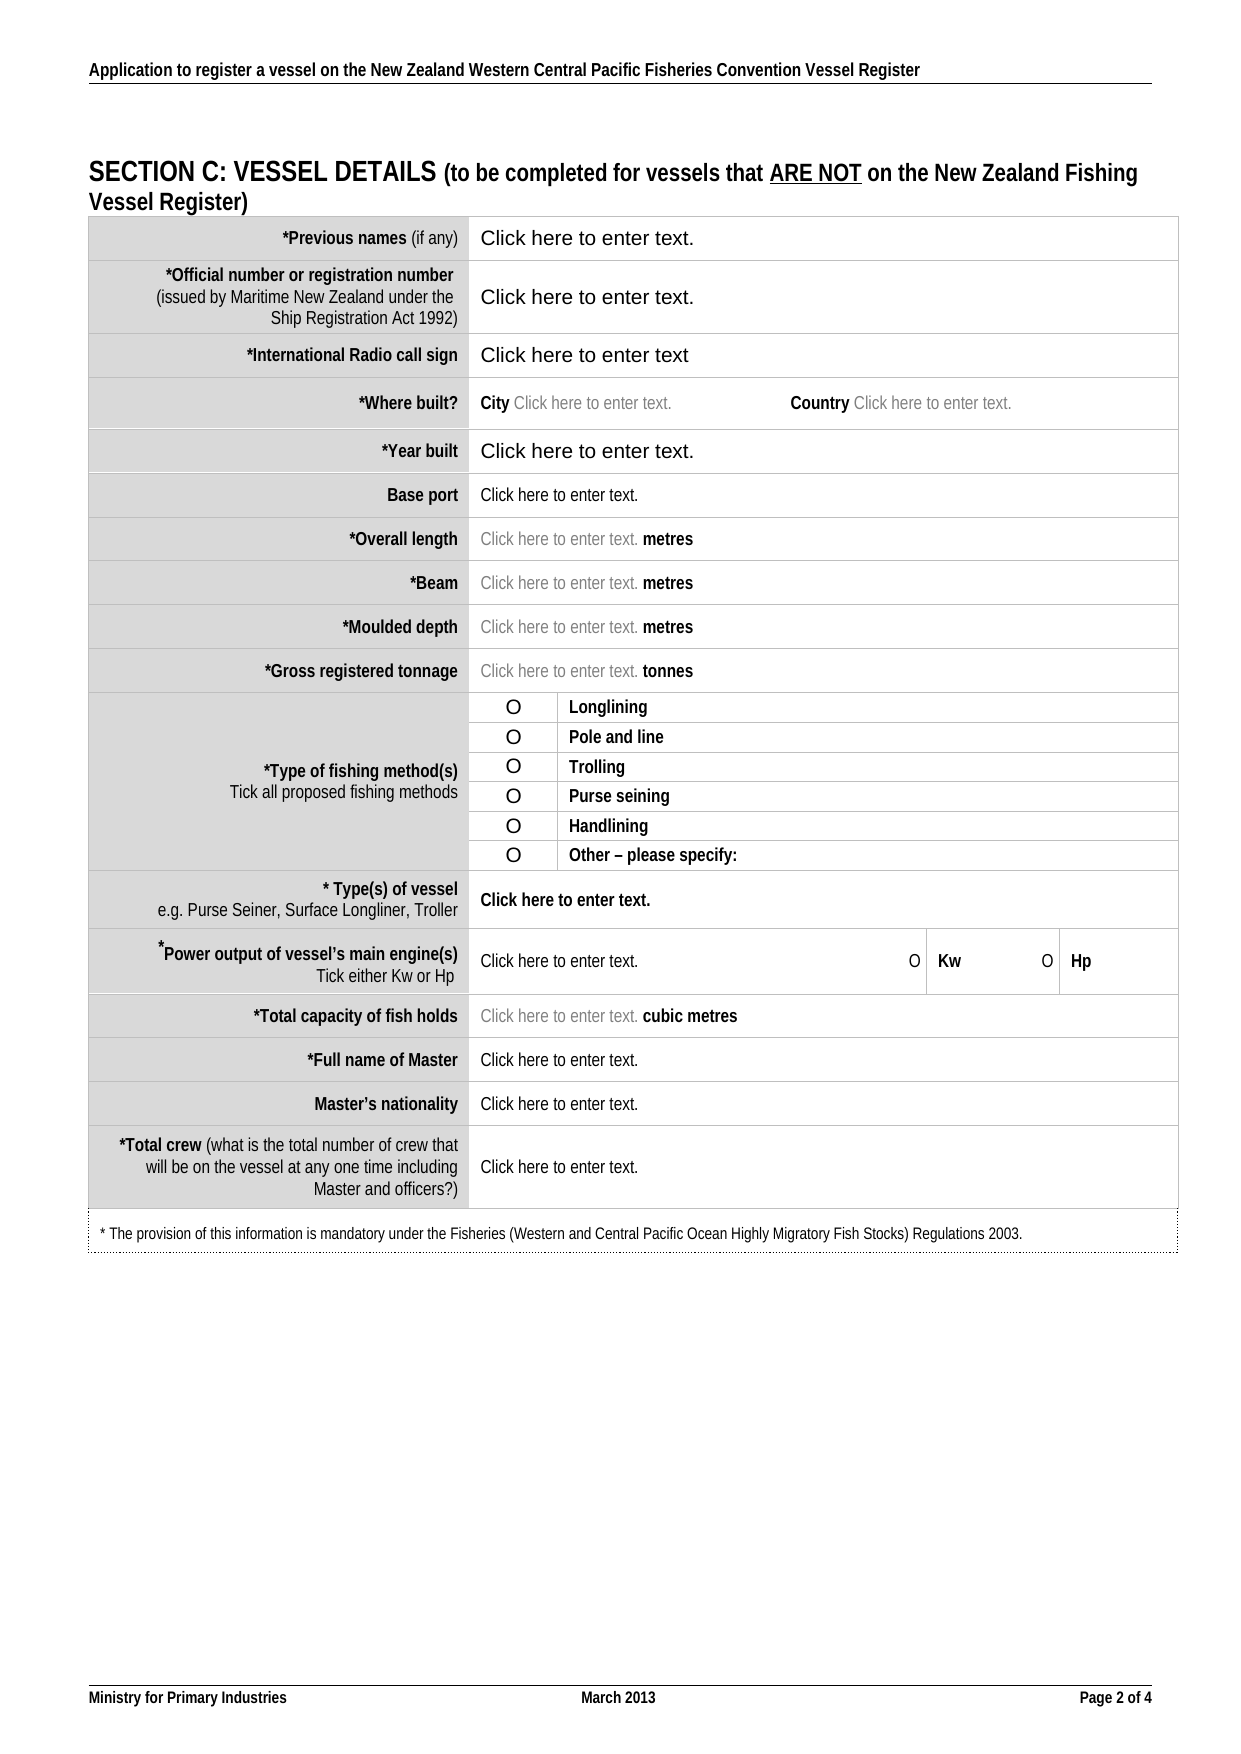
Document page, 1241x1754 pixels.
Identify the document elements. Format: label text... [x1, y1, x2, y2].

table_cell [469, 693, 557, 722]
table_cell Purse seining [558, 782, 1178, 811]
table_cell *Overall length [89, 518, 469, 560]
table_header *Previous names (if any) [89, 217, 469, 260]
table_cell metres [469, 561, 1178, 604]
table_cell [1030, 929, 1059, 993]
table_cell Base port [89, 474, 469, 516]
table_cell metres [469, 518, 1178, 560]
table_cell * Type(s) of vessel e.g. Purse Seiner, Surface Longliner, Troller [89, 871, 469, 928]
table_cell City [469, 378, 779, 428]
table_cell Other – please specify: [558, 841, 1178, 870]
table_cell *Power output of vessel’s main engine(s) Tick either Kw or Hp [89, 929, 469, 993]
table_cell *Total capacity of fish holds [89, 995, 469, 1037]
table_cell *Full name of Master [89, 1038, 469, 1081]
table_cell [469, 782, 557, 811]
table_cell Handlining [558, 812, 1178, 840]
table_cell Country [779, 378, 1178, 428]
table_cell *Total crew (what is the total number of crew that will be on the vessel at any one time including Master and officers?) [89, 1126, 469, 1208]
table_cell [469, 812, 557, 840]
table_cell tonnes [469, 649, 1178, 692]
table_cell Longlining [558, 693, 1178, 722]
table_cell *Beam [89, 561, 469, 604]
table_cell Trolling [558, 753, 1178, 781]
table_cell *Gross registered tonnage [89, 649, 469, 692]
subtitle section c: vessel details (to be completed for vessels that ARE NOT on the New Zealand Fishing Vessel Register) [89, 154, 1152, 216]
table_cell *Moulded depth [89, 605, 469, 648]
table_cell *Type of fishing method(s) Tick all proposed fishing methods [89, 693, 469, 870]
table_cell Pole and line [558, 723, 1178, 751]
table_cell *Official number or registration number (issued by Maritime New Zealand under the Ship Registration Act 1992) [89, 261, 469, 333]
table_cell * The provision of this information is mandatory under the Fisheries (Western and Central Pacific Ocean Highly Migratory Fish Stocks) Regulations 2003. [89, 1209, 1178, 1252]
table_cell Kw [927, 929, 1030, 993]
table_cell [469, 753, 557, 781]
table_cell cubic metres [469, 995, 1178, 1037]
table_cell [897, 929, 926, 993]
table_cell Hp [1060, 929, 1178, 993]
table_cell [469, 723, 557, 751]
table_cell *Year built [89, 430, 469, 472]
table_cell *International Radio call sign [89, 334, 469, 377]
table_cell metres [469, 605, 1178, 648]
table_cell [469, 841, 557, 870]
table_cell Master’s nationality [89, 1082, 469, 1125]
table_cell *Where built? [89, 378, 469, 428]
